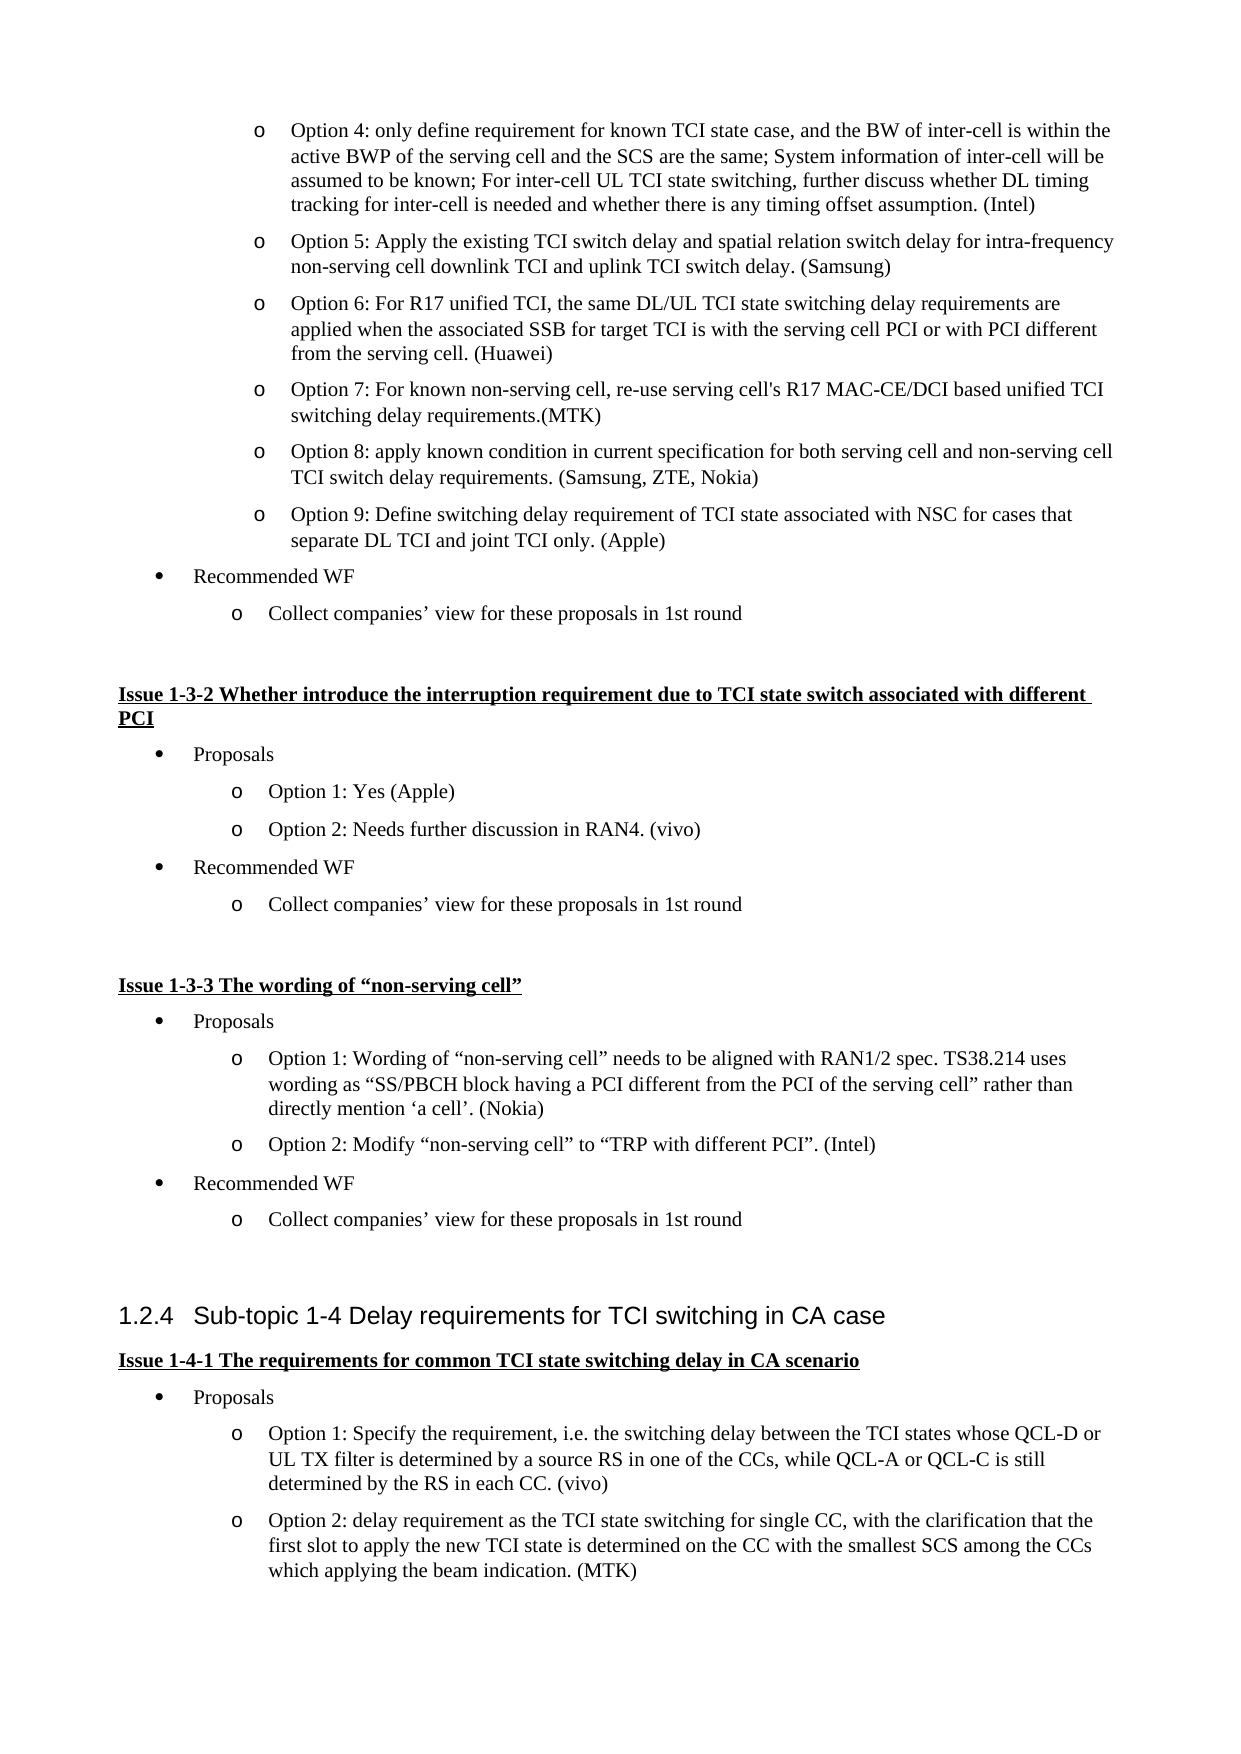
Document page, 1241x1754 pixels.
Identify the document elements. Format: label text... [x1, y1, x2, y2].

list Proposals [156, 1385, 1122, 1409]
list Option 1: Wording of “non-serving cell” needs to be aligned with RAN1/2 spec. TS38.214 uses wording as “SS/PBCH block having a PCI different from the PCI of the serving cell” rather than directly mention ‘a cell’. (Nokia) [231, 1046, 1122, 1120]
list Proposals [156, 742, 1122, 766]
list Option 9: Define switching delay requirement of TCI state associated with NSC for cases that separate DL TCI and joint TCI only. (Apple) [253, 502, 1122, 552]
list Recommended WF [156, 564, 1122, 588]
list Recommended WF [156, 855, 1122, 879]
text Issue 1-3-2 Whether introduce the interruption requirement due to TCI state switch associated with different PCI [118, 682, 1122, 730]
list Proposals [156, 1009, 1122, 1033]
list Collect companies’ view for these proposals in 1st round [231, 601, 1122, 626]
list Option 2: Modify “non-serving cell” to “TRP with different PCI”. (Intel) [231, 1132, 1122, 1158]
list Recommended WF [156, 1171, 1122, 1195]
list Option 1: Specify the requirement, i.e. the switching delay between the TCI states whose QCL-D or UL TX filter is determined by a source RS in one of the CCs, while QCL-A or QCL-C is still determined by the RS in each CC. (vivo) [231, 1421, 1122, 1495]
list Option 5: Apply the existing TCI switch delay and spatial relation switch delay for intra-frequency non-serving cell downlink TCI and uplink TCI switch delay. (Samsung) [253, 228, 1122, 278]
list Collect companies’ view for these proposals in 1st round [231, 1207, 1122, 1233]
text Issue 1-4-1 The requirements for common TCI state switching delay in CA scenario [118, 1348, 1122, 1372]
list Option 6: For R17 unified TCI, the same DL/UL TCI state switching delay requirements are applied when the associated SSB for target TCI is with the serving cell PCI or with PCI different from the serving cell. (Huawei) [253, 291, 1122, 365]
list Collect companies’ view for these proposals in 1st round [231, 892, 1122, 918]
list Option 1: Yes (Apple) [231, 779, 1122, 804]
list Option 2: Needs further discussion in RAN4. (vivo) [231, 817, 1122, 843]
list Option 4: only define requirement for known TCI state case, and the BW of inter-cell is within the active BWP of the serving cell and the SCS are the same; System information of inter-cell will be assumed to be known; For inter-cell UL TCI state switching, further discuss whether DL timing tracking for inter-cell is needed and whether there is any timing offset assumption. (Intel) [253, 118, 1122, 216]
list Option 7: For known non-serving cell, re-use serving cell's R17 MAC-CE/DCI based unified TCI switching delay requirements.(MTK) [253, 377, 1122, 427]
subtitle Sub-topic 1-4 Delay requirements for TCI switching in CA case [118, 1301, 1122, 1329]
list Option 2: delay requirement as the TCI state switching for single CC, with the clarification that the first slot to apply the new TCI state is determined on the CC with the smallest SCS among the CCs which applying the beam indication. (MTK) [231, 1508, 1122, 1582]
text Issue 1-3-3 The wording of “non-serving cell” [118, 973, 1122, 997]
list Option 8: apply known condition in current specification for both serving cell and non-serving cell TCI switch delay requirements. (Samsung, ZTE, Nokia) [253, 439, 1122, 489]
